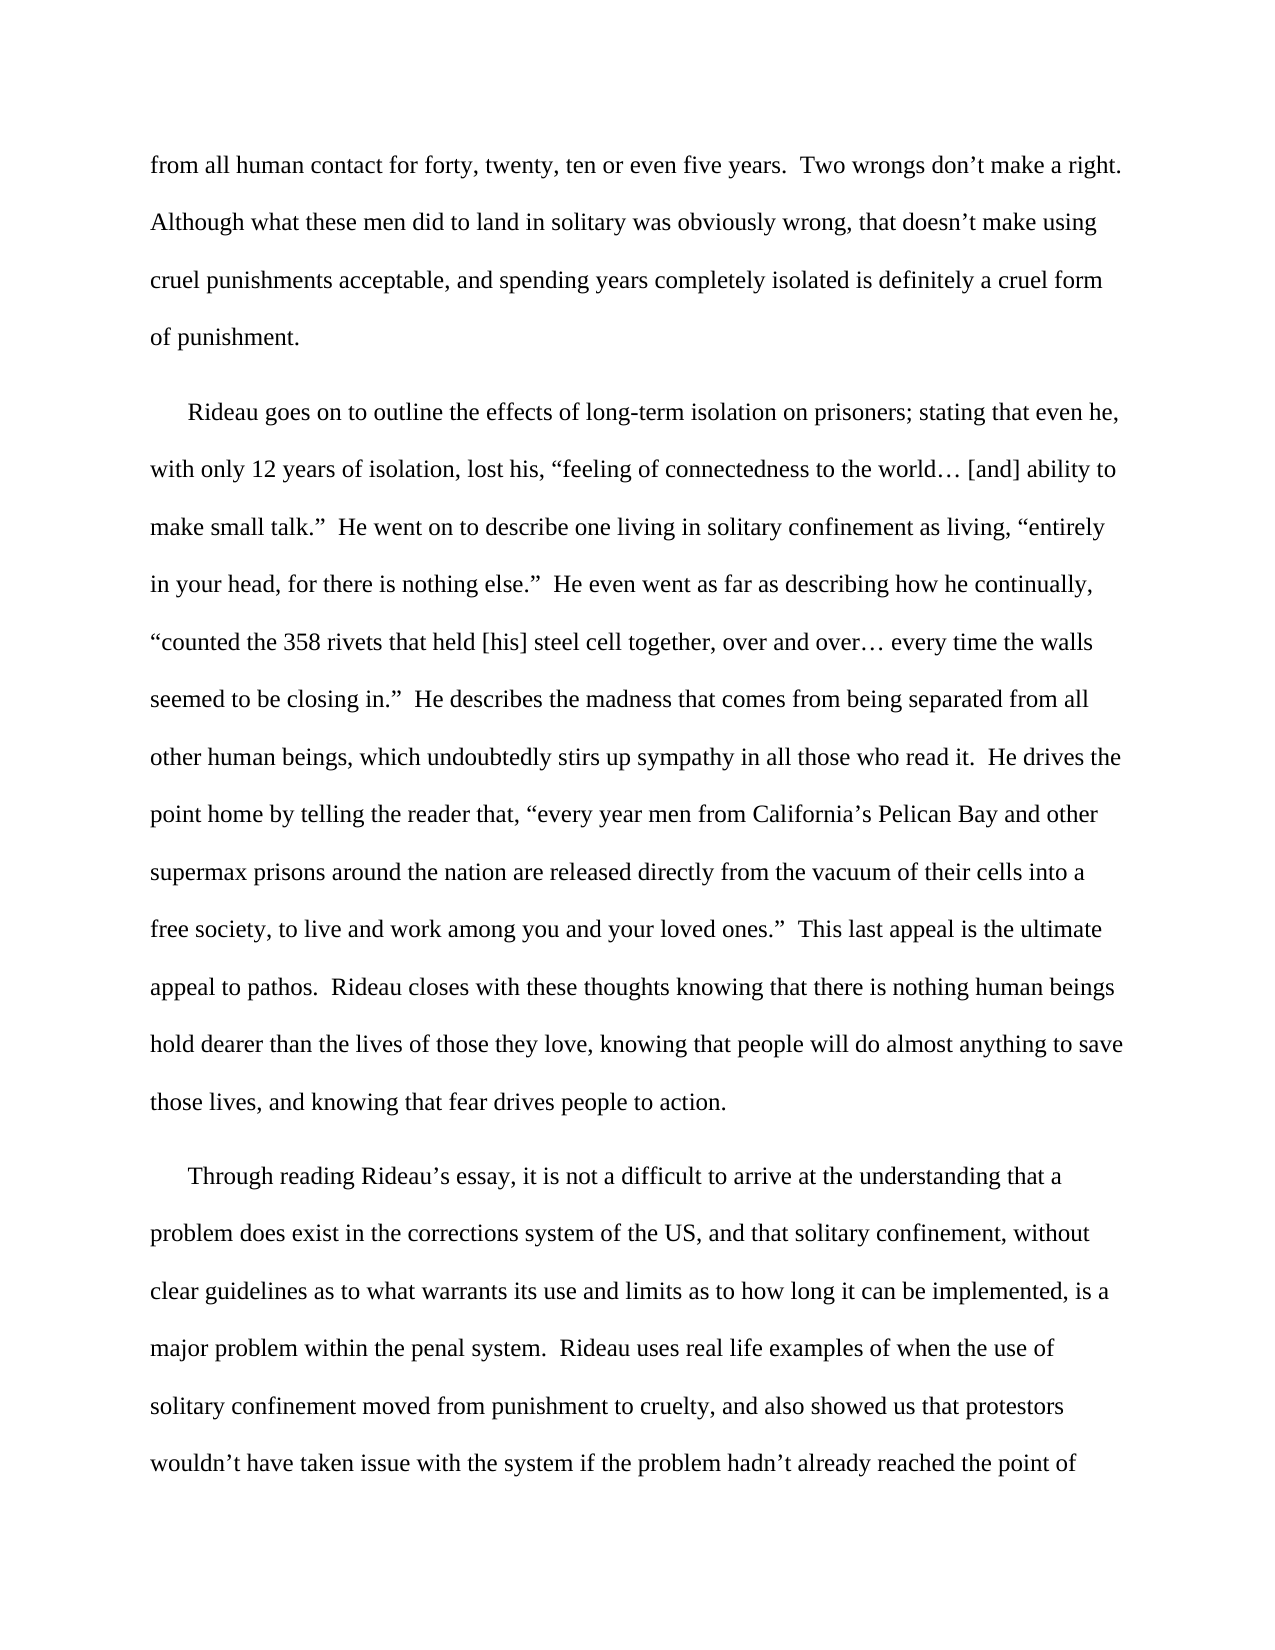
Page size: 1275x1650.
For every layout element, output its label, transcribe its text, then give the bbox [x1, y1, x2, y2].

text Rideau goes on to outline the effects of long-term isolation on prisoners; stating that even he, with only 12 years of isolation, lost his, “feeling of connectedness to the world… [and] ability to make small talk.” He went on to describe one living in solitary confinement as living, “entirely in your head, for there is nothing else.” He even went as far as describing how he continually, “counted the 358 rivets that held [his] steel cell together, over and over… every time the walls seemed to be closing in.” He describes the madness that comes from being separated from all other human beings, which undoubtedly stirs up sympathy in all those who read it. He drives the point home by telling the reader that, “every year men from California’s Pelican Bay and other supermax prisons around the nation are released directly from the vacuum of their cells into a free society, to live and work among you and your loved ones.” This last appeal is the ultimate appeal to pathos. Rideau closes with these thoughts knowing that there is nothing human beings hold dearer than the lives of those they love, knowing that people will do almost anything to save those lives, and knowing that fear drives people to action. [150, 397, 1125, 1115]
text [150, 1161, 1125, 1477]
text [150, 150, 1125, 351]
